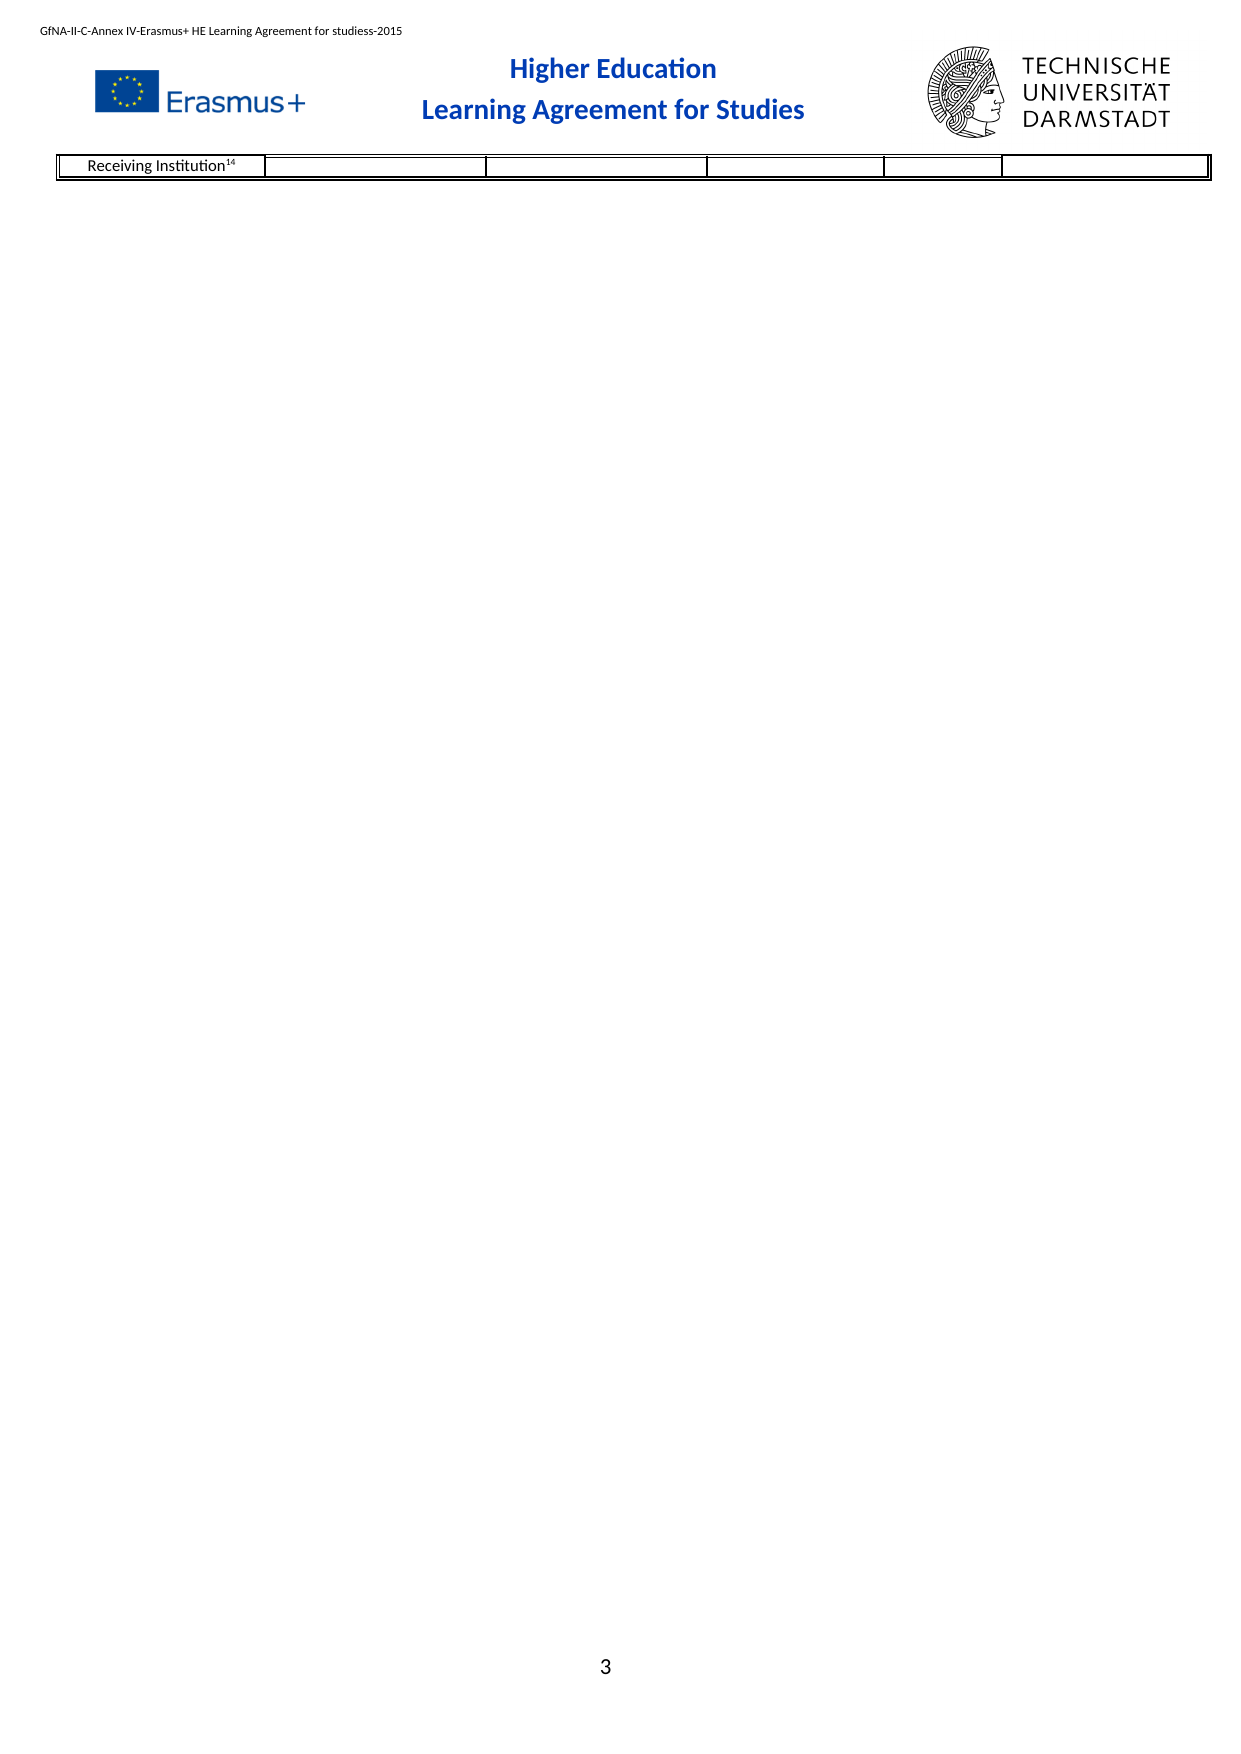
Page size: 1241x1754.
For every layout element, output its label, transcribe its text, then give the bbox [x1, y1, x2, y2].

picture [900, 30, 1207, 152]
table_cell [1003, 156, 1207, 176]
table_cell [487, 158, 706, 176]
picture [95, 70, 306, 113]
table_cell Responsible person at the Receiving Institution [60, 156, 264, 176]
table_cell [885, 158, 1001, 176]
table_cell [266, 158, 485, 176]
table_cell [708, 158, 883, 176]
